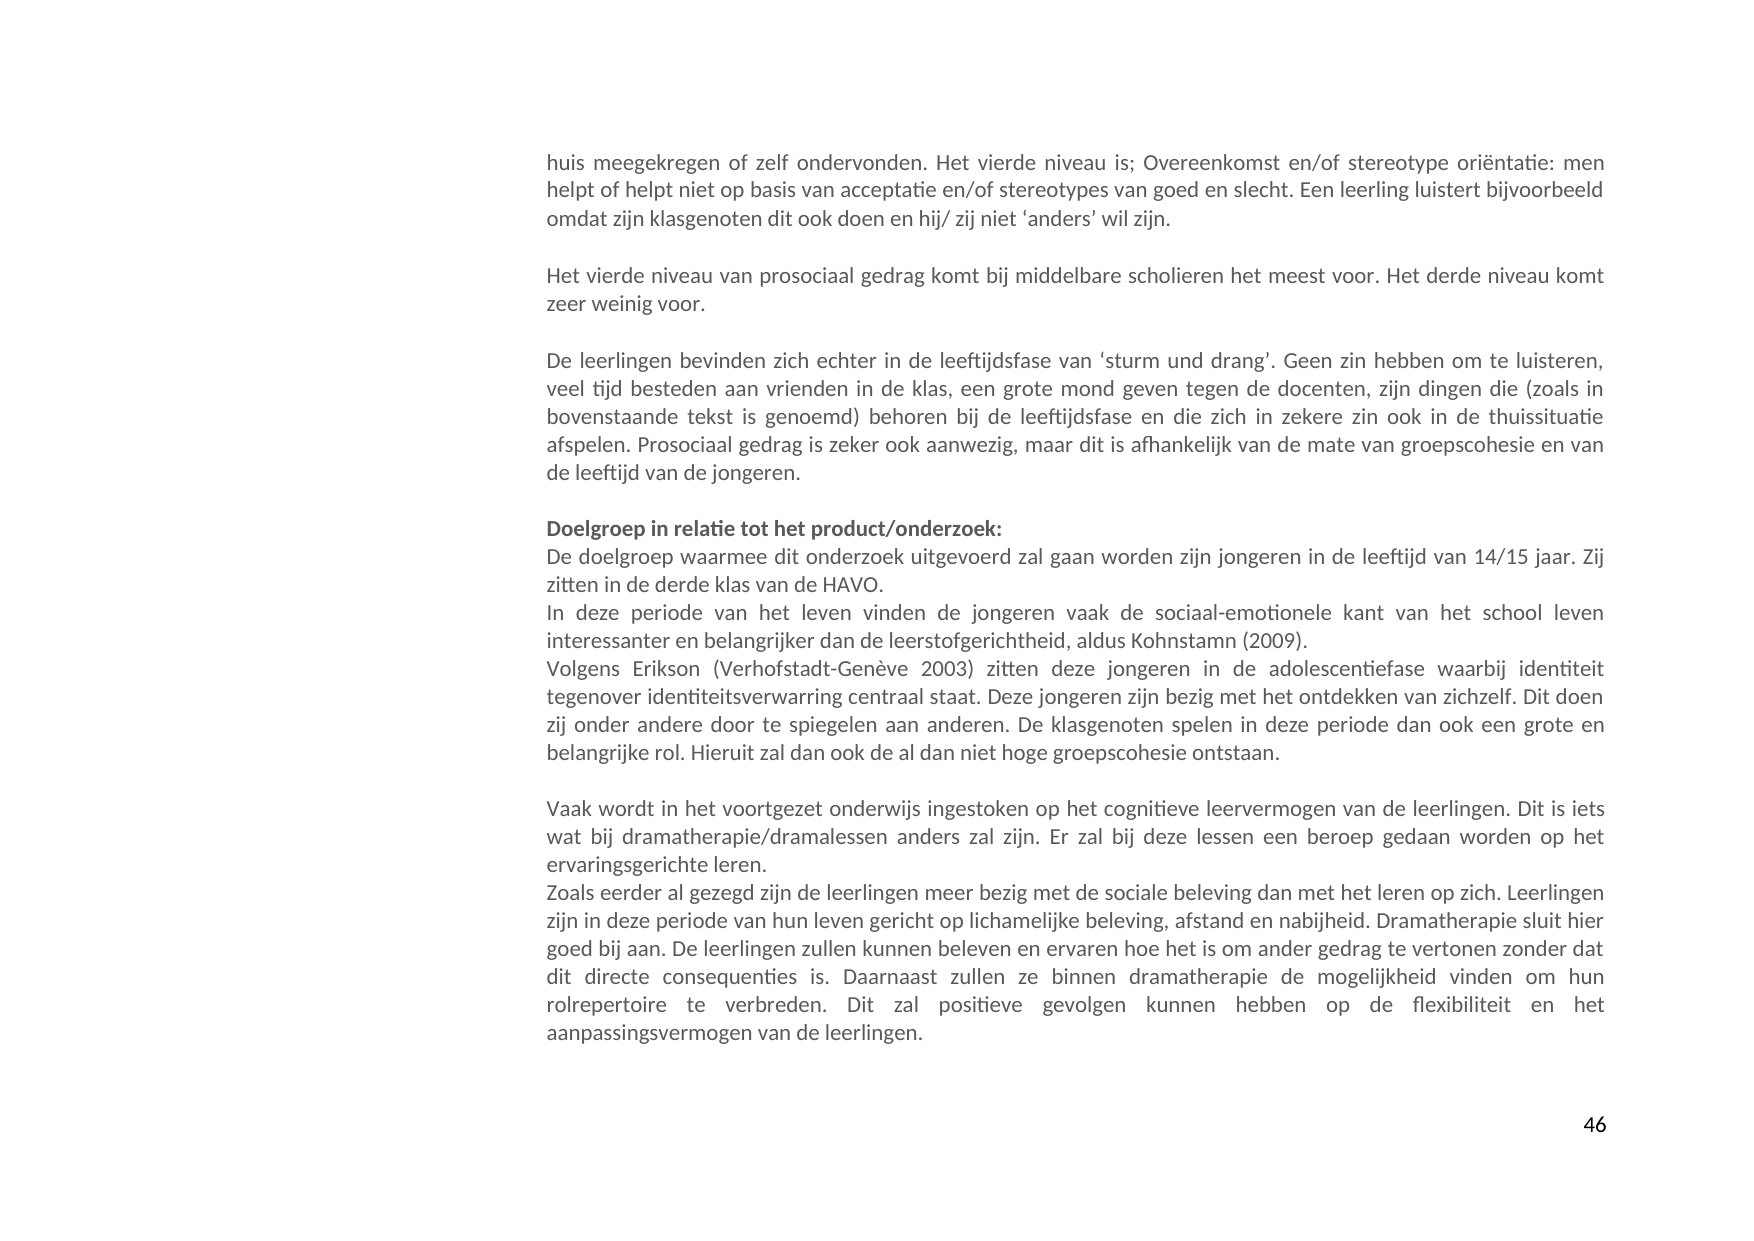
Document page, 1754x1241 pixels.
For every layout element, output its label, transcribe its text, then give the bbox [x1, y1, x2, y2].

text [546, 148, 1606, 232]
text Doelgroep in relatie tot het product/onderzoek: [546, 514, 1606, 542]
text Het vierde niveau van prosociaal gedrag komt bij middelbare scholieren het meest voor. Het derde niveau komt zeer weinig voor. [546, 261, 1606, 317]
text Zoals eerder al gezegd zijn de leerlingen meer bezig met de sociale beleving dan met het leren op zich. Leerlingen zijn in deze periode van hun leven gericht op lichamelijke beleving, afstand en nabijheid. Dramatherapie sluit hier goed bij aan. De leerlingen zullen kunnen beleven en ervaren hoe het is om ander gedrag te vertonen zonder dat dit directe consequenties is. Daarnaast zullen ze binnen dramatherapie de mogelijkheid vinden om hun rolrepertoire te verbreden. Dit zal positieve gevolgen kunnen hebben op de flexibiliteit en het aanpassingsvermogen van de leerlingen. [546, 878, 1606, 1047]
text De leerlingen bevinden zich echter in de leeftijdsfase van ‘sturm und drang’. Geen zin hebben om te luisteren, veel tijd besteden aan vrienden in de klas, een grote mond geven tegen de docenten, zijn dingen die (zoals in bovenstaande tekst is genoemd) behoren bij de leeftijdsfase en die zich in zekere zin ook in de thuissituatie afspelen. Prosociaal gedrag is zeker ook aanwezig, maar dit is afhankelijk van de mate van groepscohesie en van de leeftijd van de jongeren. [546, 346, 1606, 486]
text In deze periode van het leven vinden de jongeren vaak de sociaal-emotionele kant van het school leven interessanter en belangrijker dan de leerstofgerichtheid, aldus Kohnstamn (2009). [546, 598, 1606, 654]
text Vaak wordt in het voortgezet onderwijs ingestoken op het cognitieve leervermogen van de leerlingen. Dit is iets wat bij dramatherapie/dramalessen anders zal zijn. Er zal bij deze lessen een beroep gedaan worden op het ervaringsgerichte leren. [546, 794, 1606, 878]
text De doelgroep waarmee dit onderzoek uitgevoerd zal gaan worden zijn jongeren in de leeftijd van 14/15 jaar. Zij zitten in de derde klas van de HAVO. [546, 542, 1606, 598]
text Volgens Erikson (Verhofstadt-Genève 2003) zitten deze jongeren in de adolescentiefase waarbij identiteit tegenover identiteitsverwarring centraal staat. Deze jongeren zijn bezig met het ontdekken van zichzelf. Dit doen zij onder andere door te spiegelen aan anderen. De klasgenoten spelen in deze periode dan ook een grote en belangrijke rol. Hieruit zal dan ook de al dan niet hoge groepscohesie ontstaan. [546, 654, 1606, 766]
